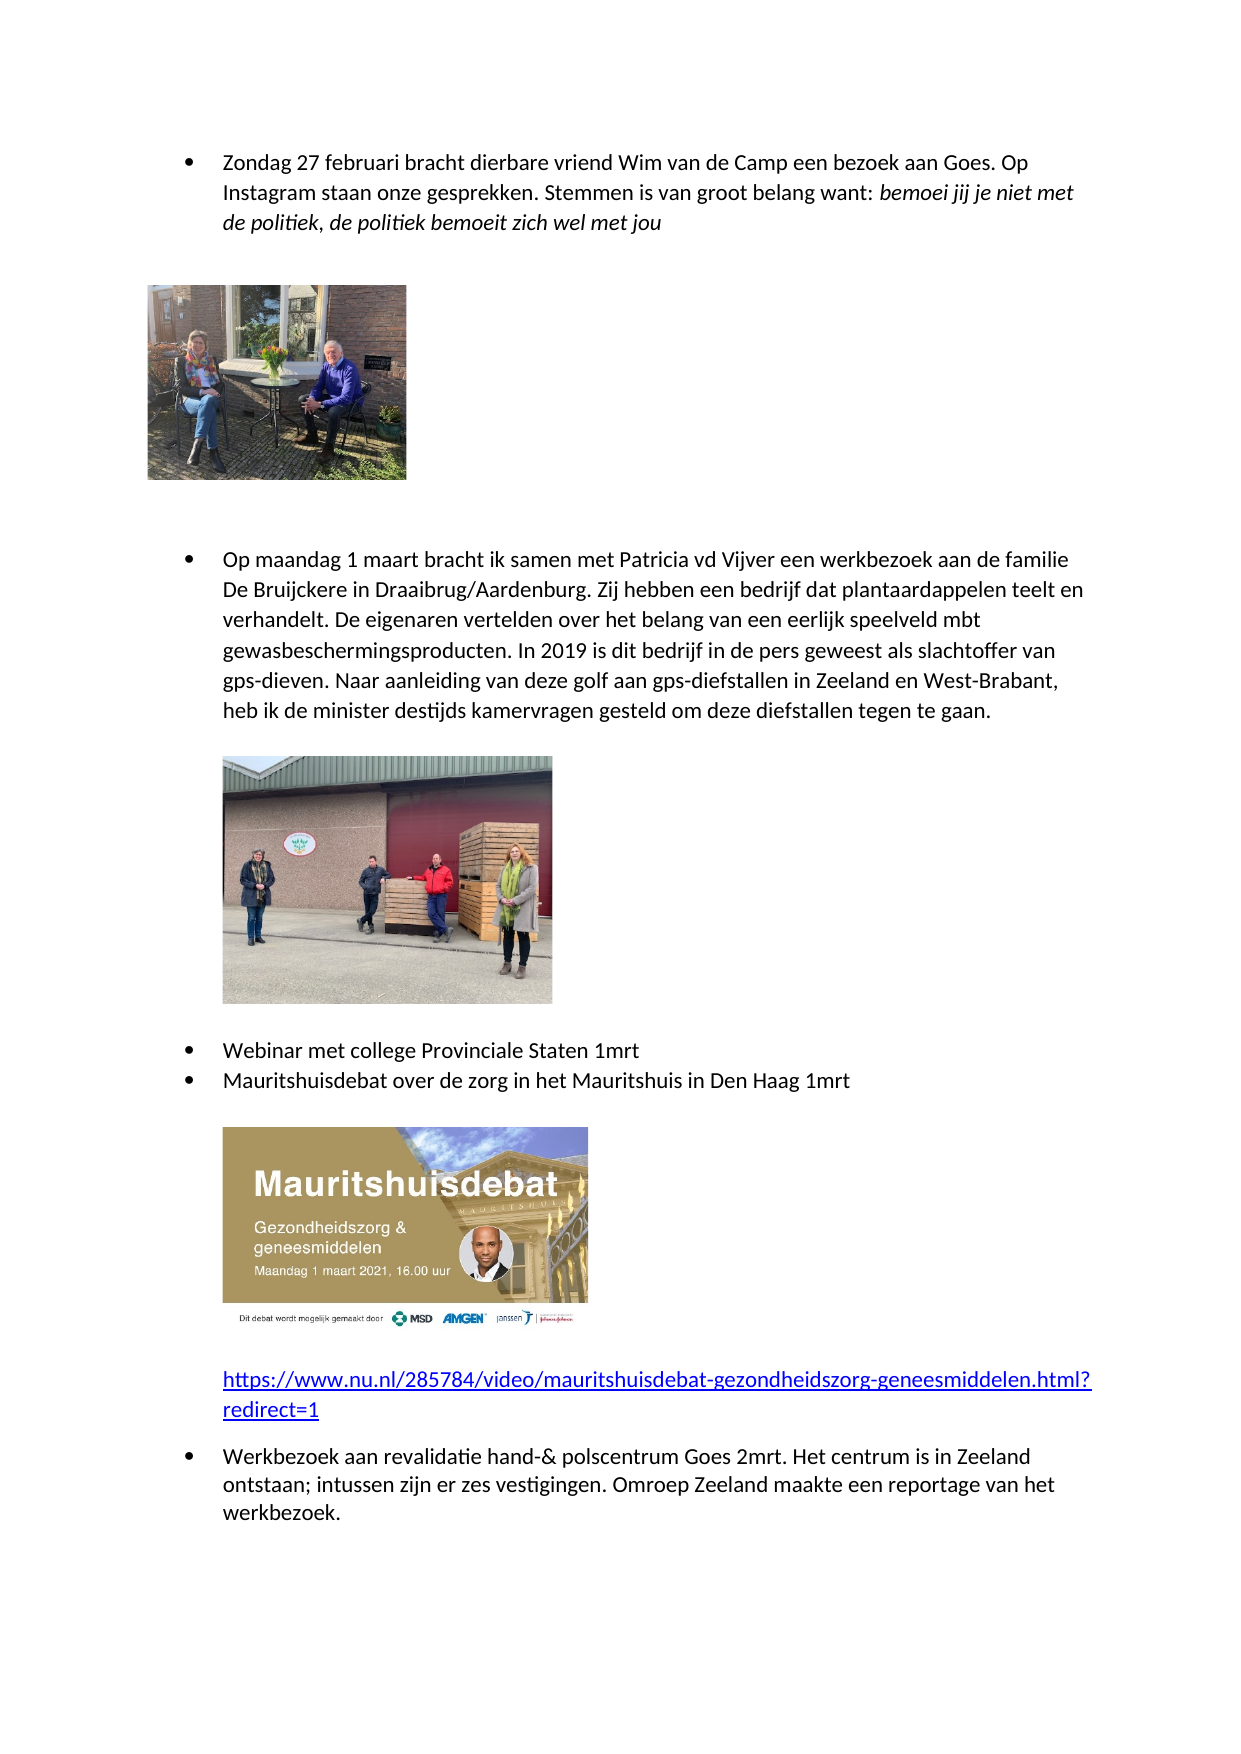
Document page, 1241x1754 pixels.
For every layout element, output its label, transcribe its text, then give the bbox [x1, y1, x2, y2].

list Webinar met college Provinciale Staten 1mrt [185, 1036, 1093, 1064]
picture [222, 756, 553, 1004]
list Op maandag 1 maart bracht ik samen met Patricia vd Vijver een werkbezoek aan de familie De Bruijckere in Draaibrug/Aardenburg. Zij hebben een bedrijf dat plantaardappelen teelt en verhandelt. De eigenaren vertelden over het belang van een eerlijk speelveld mbt gewasbeschermingsproducten. In 2019 is dit bedrijf in de pers geweest als slachtoffer van gps-dieven. Naar aanleiding van deze golf aan gps-diefstallen in Zeeland en West-Brabant, heb ik de minister destijds kamervragen gesteld om deze diefstallen tegen te gaan. [185, 545, 1093, 1034]
list Mauritshuisdebat over de zorg in het Mauritshuis in Den Haag 1mrt https://www.nu.nl/285784/video/mauritshuisdebat-gezondheidszorg-geneesmiddelen.html?redirect=1 [185, 1067, 1093, 1423]
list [185, 1442, 1093, 1526]
picture [147, 285, 407, 480]
list Zondag 27 februari bracht dierbare vriend Wim van de Camp een bezoek aan Goes. Op Instagram staan onze gesprekken. Stemmen is van groot belang want: bemoei jij je niet met de politiek, de politiek bemoeit zich wel met jou [185, 148, 1093, 266]
picture [222, 1127, 589, 1333]
